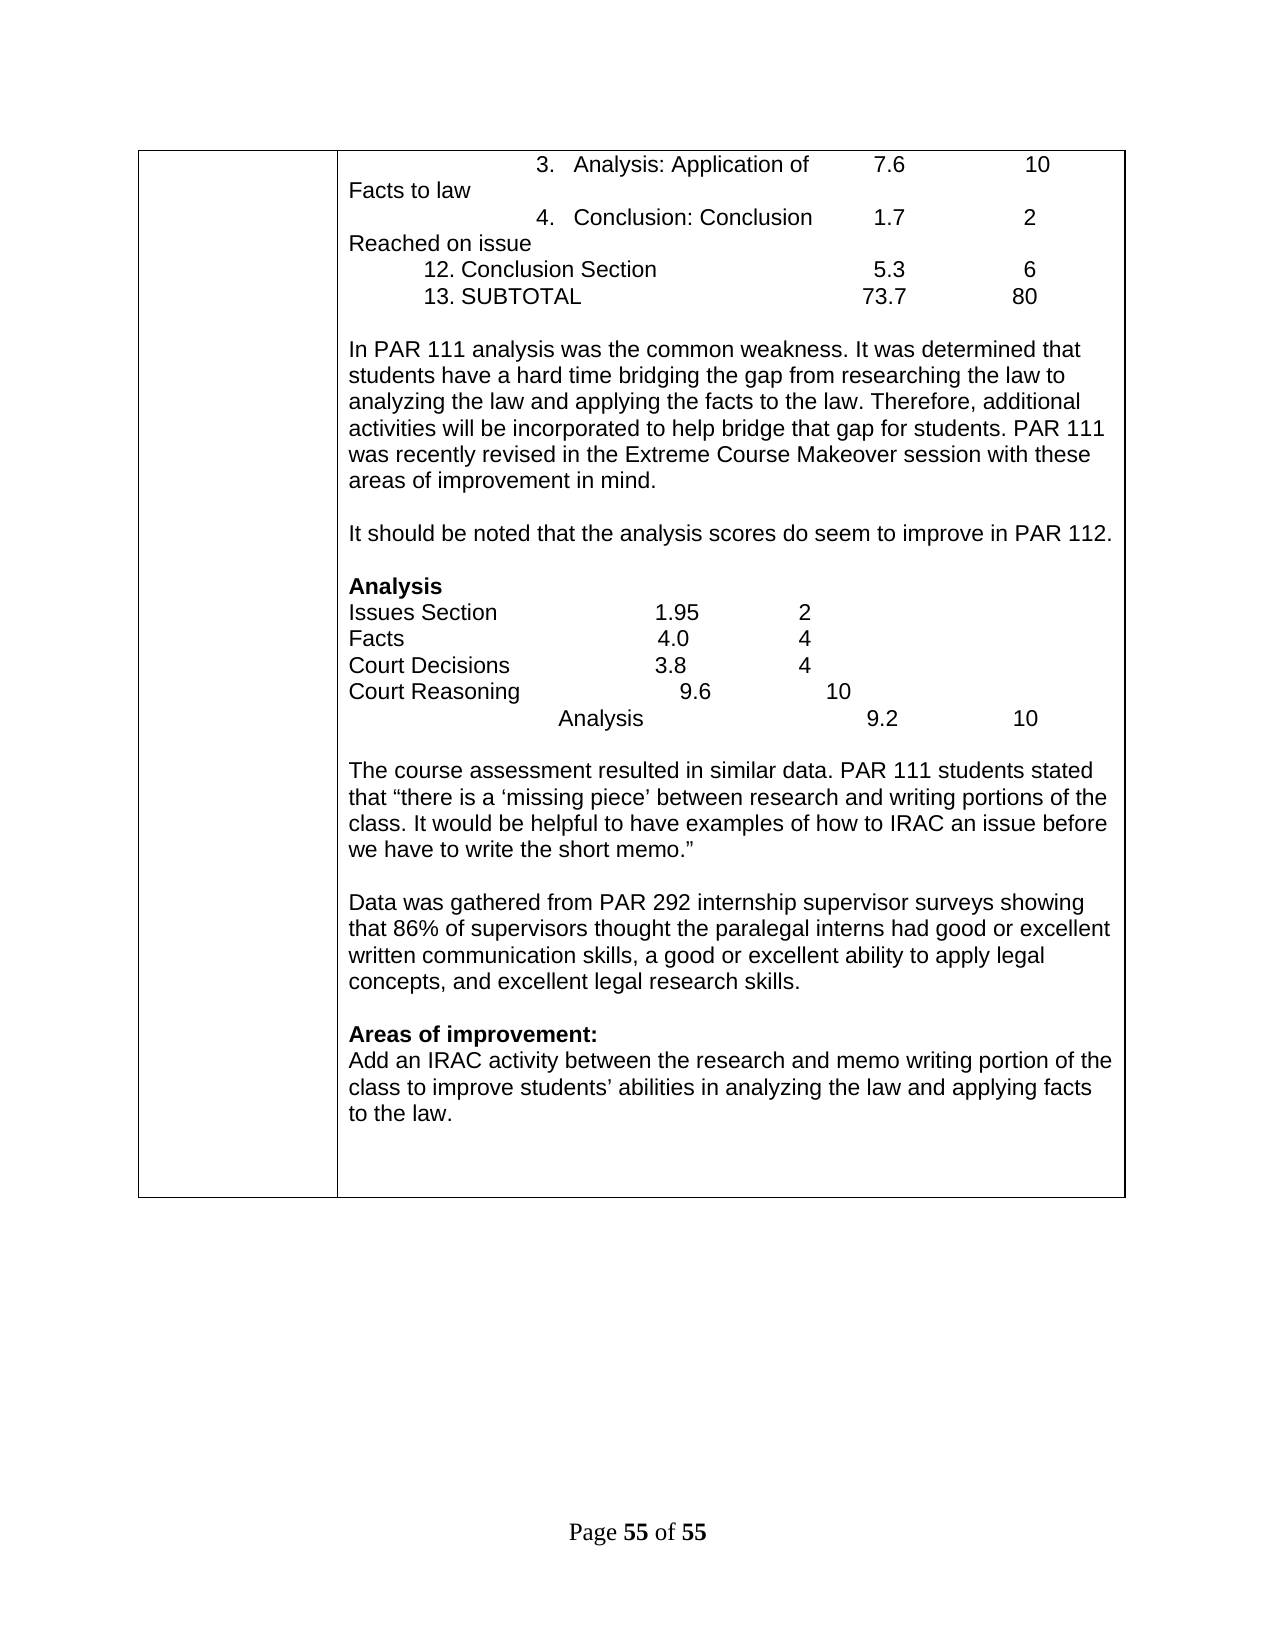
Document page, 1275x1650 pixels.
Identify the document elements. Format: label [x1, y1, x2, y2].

table_cell [338, 151, 1124, 1197]
table_cell [139, 151, 337, 1197]
